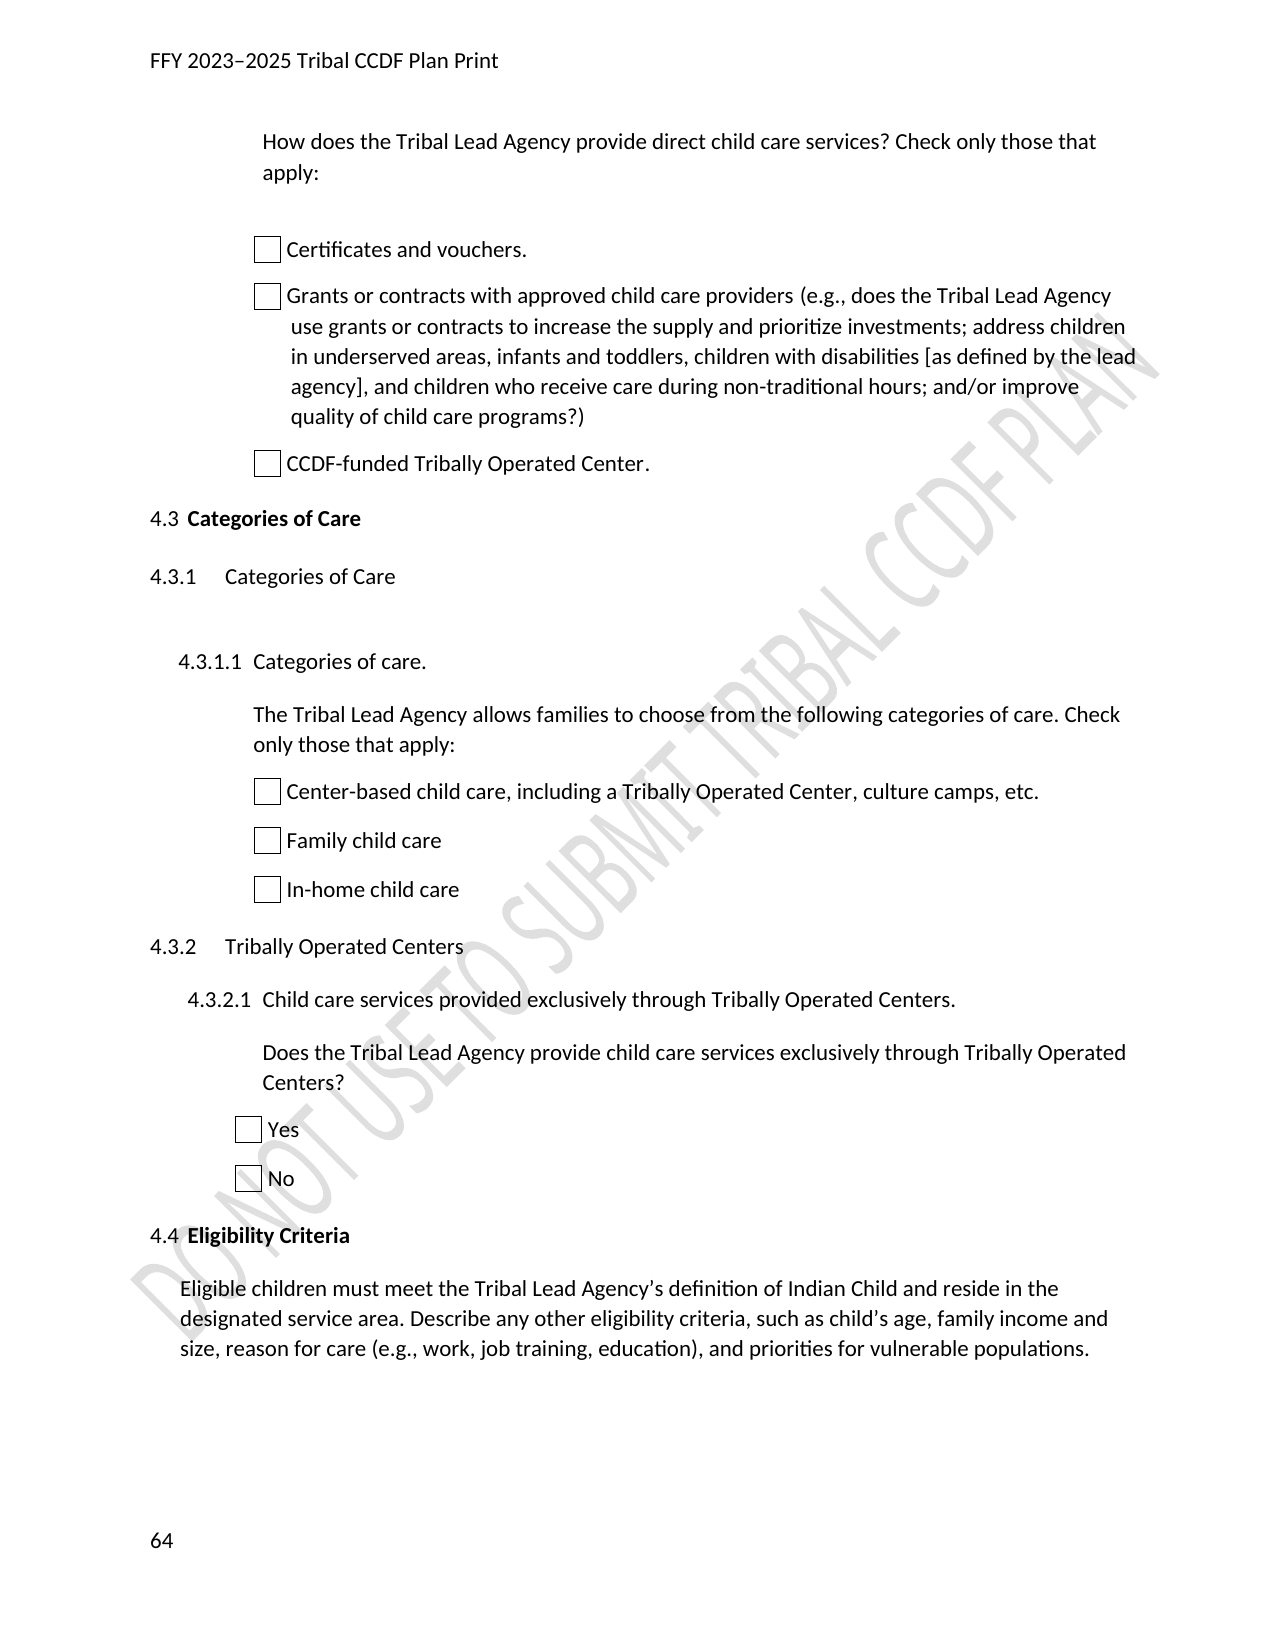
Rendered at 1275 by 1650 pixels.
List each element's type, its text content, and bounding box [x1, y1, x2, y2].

subtitle Child care services provided exclusively through Tribally Operated Centers. [187, 985, 1140, 1013]
text Center-based child care, including a Tribally Operated Center, culture camps, etc. [253, 777, 1140, 805]
text Family child care [253, 826, 1140, 854]
text CCDF-funded Tribally Operated Center. [253, 449, 1140, 477]
text The Tribal Lead Agency allows families to choose from the following categories of care. Check only those that apply: [253, 700, 1140, 758]
text In-home child care [253, 875, 1140, 903]
text Certificates and vouchers. [253, 235, 1140, 263]
subtitle Tribally Operated Centers [150, 932, 1140, 960]
subtitle Eligibility Criteria [150, 1221, 1140, 1249]
subtitle Categories of Care [150, 562, 1140, 622]
subtitle Categories of Care [150, 504, 1140, 533]
subtitle Categories of care. [178, 647, 1140, 675]
text Grants or contracts with approved child care providers (e.g., does the Tribal Lead Agency use grants or contracts to increase the supply and prioritize investments; address children in underserved areas, infants and toddlers, children with disabilities [as defined by the lead agency], and children who receive care during non-traditional hours; and/or improve quality of child care programs?) [253, 282, 1140, 431]
text Yes [234, 1115, 1140, 1143]
text How does the Tribal Lead Agency provide direct child care services? Check only those that apply: [262, 127, 1140, 216]
text Eligible children must meet the Tribal Lead Agency’s definition of Indian Child and reside in the designated service area. Describe any other eligibility criteria, such as child’s age, family income and size, reason for care (e.g., work, job training, education), and priorities for vulnerable populations. [180, 1274, 1140, 1363]
text Does the Tribal Lead Agency provide child care services exclusively through Tribally Operated Centers? [262, 1038, 1140, 1096]
text No [234, 1164, 1140, 1192]
